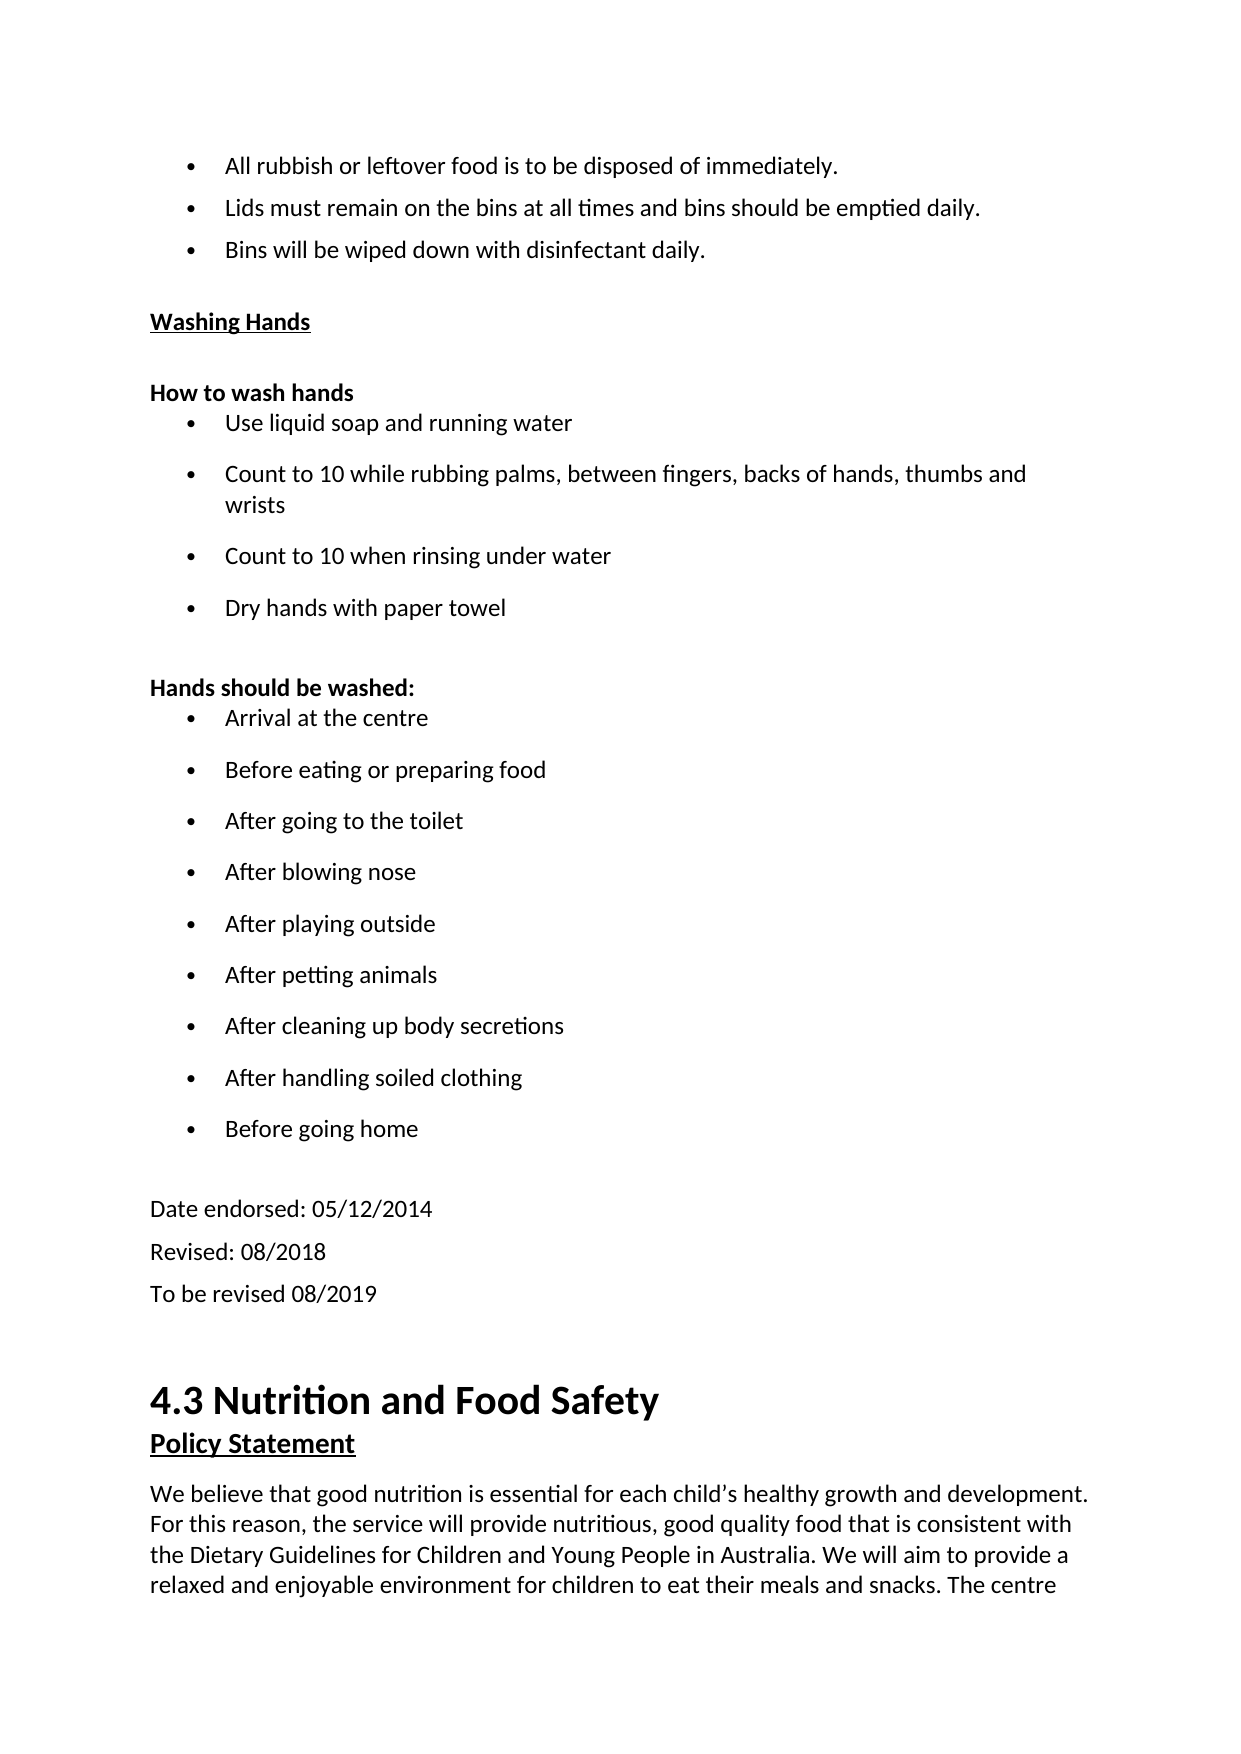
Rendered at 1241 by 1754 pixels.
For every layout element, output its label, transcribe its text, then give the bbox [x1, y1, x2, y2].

list Lids must remain on the bins at all times and bins should be emptied daily. [187, 192, 1090, 223]
list Dry hands with paper towel [187, 592, 1090, 622]
list Before eating or preparing food [187, 754, 1090, 784]
list All rubbish or leftover food is to be disposed of immediately. [187, 150, 1090, 181]
list Bins will be wiped down with disinfectant daily. [187, 234, 1090, 265]
list After handling soiled clothing [187, 1062, 1090, 1092]
list Arrival at the centre [187, 702, 1090, 733]
list After petting animals [187, 959, 1090, 990]
list After blowing nose [187, 856, 1090, 887]
text Policy Statement [150, 1425, 1090, 1460]
text How to wash hands [150, 377, 1090, 407]
list Before going home [187, 1113, 1090, 1144]
list Use liquid soap and running water [187, 407, 1090, 438]
text Date endorsed: 05/12/2014 [150, 1193, 1090, 1224]
list After playing outside [187, 908, 1090, 938]
text Washing Hands [150, 306, 1090, 336]
text Hands should be washed: [150, 672, 1090, 702]
list After going to the toilet [187, 805, 1090, 836]
list Count to 10 when rinsing under water [187, 540, 1090, 571]
text 4.3 Nutrition and Food Safety [150, 1374, 1090, 1425]
text Revised: 08/2018 [150, 1236, 1090, 1266]
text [150, 1478, 1090, 1600]
list After cleaning up body secretions [187, 1011, 1090, 1041]
list Count to 10 while rubbing palms, between fingers, backs of hands, thumbs and wrists [187, 458, 1090, 519]
text To be revised 08/2019 [150, 1278, 1090, 1308]
